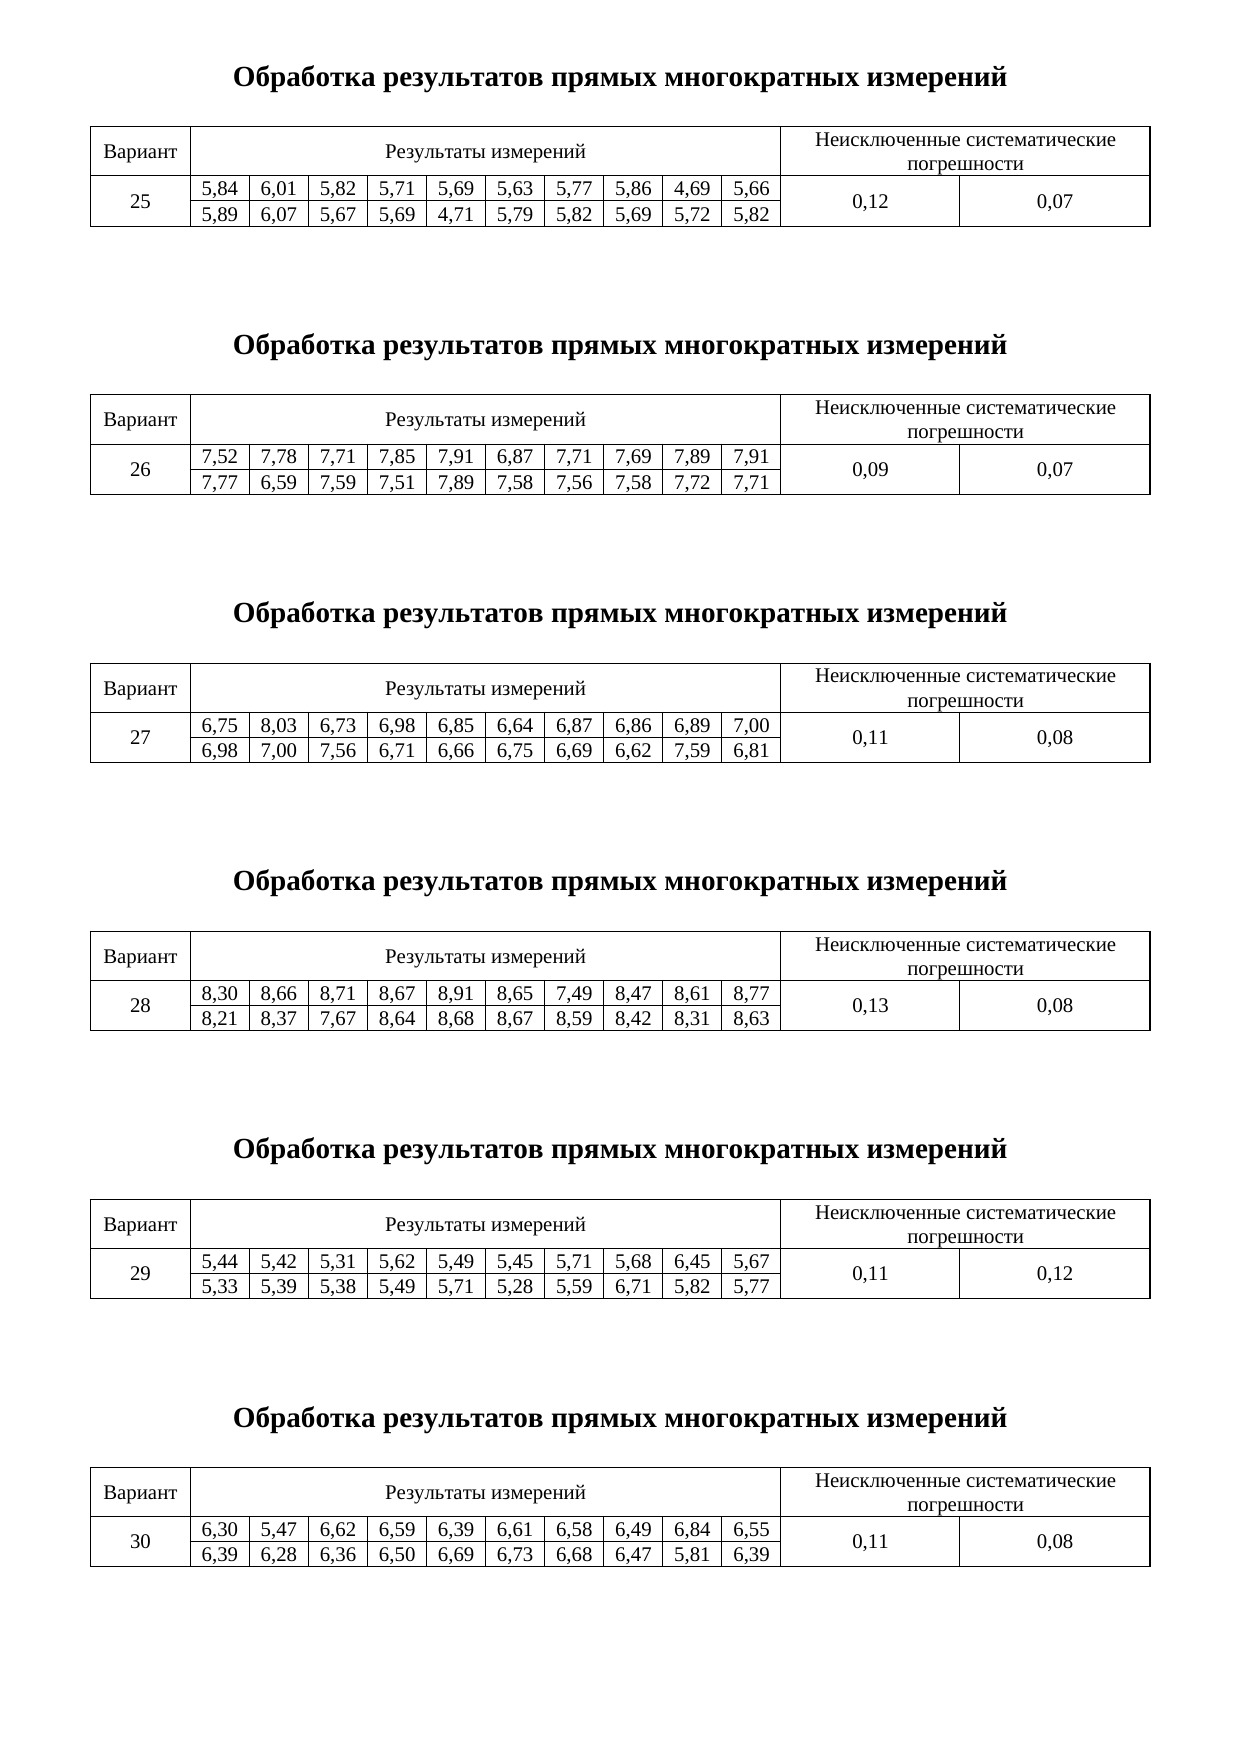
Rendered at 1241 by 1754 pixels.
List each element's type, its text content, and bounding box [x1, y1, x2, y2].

table_cell 8,37 [250, 1006, 308, 1030]
table_cell 5,49 [427, 1249, 485, 1273]
text Обработка результатов прямых многократных измерений [59, 59, 1181, 93]
table_cell 0,08 [960, 713, 1149, 762]
table_cell 5,82 [309, 176, 367, 200]
table_cell 5,38 [309, 1274, 367, 1298]
table_cell 7,91 [427, 445, 485, 468]
table_header Вариант [91, 664, 190, 712]
table_cell 5,72 [663, 201, 721, 226]
table_cell 6,89 [663, 713, 721, 737]
table_cell 7,56 [309, 738, 367, 762]
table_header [781, 127, 1149, 175]
table_cell 6,61 [486, 1517, 544, 1541]
table_cell 6,39 [427, 1517, 485, 1541]
table_cell 5,79 [486, 201, 544, 226]
table_cell 7,72 [663, 470, 721, 494]
table_cell 26 [91, 445, 190, 494]
table_cell 7,71 [309, 445, 367, 468]
table_header Результаты измерений [191, 1200, 780, 1248]
table_cell 5,89 [191, 201, 249, 226]
table_header Результаты измерений [191, 127, 780, 175]
table_cell 0,12 [960, 1249, 1149, 1298]
table_cell 6,71 [604, 1274, 662, 1298]
text Обработка результатов прямых многократных измерений [59, 1400, 1181, 1433]
table_header Неисключенные систематические погрешности [781, 395, 1149, 443]
table_cell 7,00 [722, 713, 780, 737]
table_cell 8,61 [663, 981, 721, 1005]
table_cell 5,67 [309, 201, 367, 226]
table_cell 5,68 [604, 1249, 662, 1273]
table_cell 7,67 [309, 1006, 367, 1030]
table_cell 8,91 [427, 981, 485, 1005]
table_header Вариант [91, 1200, 190, 1248]
table_cell 0,07 [960, 445, 1149, 494]
table_cell 5,71 [545, 1249, 603, 1273]
table_cell 7,91 [722, 445, 780, 468]
table_cell 5,28 [486, 1274, 544, 1298]
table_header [781, 1468, 1149, 1516]
table_cell 7,51 [368, 470, 426, 494]
table_cell 5,66 [722, 176, 780, 200]
table_cell 0,07 [960, 176, 1149, 226]
table_cell 8,65 [486, 981, 544, 1005]
table_header Результаты измерений [191, 932, 780, 980]
table_cell 6,81 [722, 738, 780, 762]
table_cell 7,89 [427, 470, 485, 494]
table_cell 7,58 [604, 470, 662, 494]
table_cell 8,64 [368, 1006, 426, 1030]
table_cell 8,71 [309, 981, 367, 1005]
table_cell 6,01 [250, 176, 308, 200]
table_cell 5,49 [368, 1274, 426, 1298]
table_cell 0,11 [781, 1517, 959, 1566]
table_cell 6,66 [427, 738, 485, 762]
table_cell 8,68 [427, 1006, 485, 1030]
table_cell 5,63 [486, 176, 544, 200]
table_cell 6,68 [545, 1542, 603, 1566]
table_cell 6,39 [722, 1542, 780, 1566]
table_header Вариант [91, 395, 190, 443]
table_header Результаты измерений [191, 395, 780, 443]
table_cell 8,42 [604, 1006, 662, 1030]
text Обработка результатов прямых многократных измерений [59, 1132, 1181, 1165]
table_cell 8,67 [486, 1006, 544, 1030]
table_cell 5,39 [250, 1274, 308, 1298]
table_header Неисключенные систематические погрешности [781, 664, 1149, 712]
table_cell 8,66 [250, 981, 308, 1005]
table_cell 5,82 [545, 201, 603, 226]
table_cell 0,08 [960, 1517, 1149, 1566]
table_cell 5,71 [427, 1274, 485, 1298]
table_cell 5,44 [191, 1249, 249, 1273]
table_cell 5,67 [722, 1249, 780, 1273]
table_cell 6,87 [545, 713, 603, 737]
table_cell 5,47 [250, 1517, 308, 1541]
table_cell 5,84 [191, 176, 249, 200]
table_cell 8,67 [368, 981, 426, 1005]
table_cell 6,50 [368, 1542, 426, 1566]
table_cell 28 [91, 981, 190, 1030]
table_cell 5,77 [722, 1274, 780, 1298]
table_cell 7,58 [486, 470, 544, 494]
table_cell 0,09 [781, 445, 959, 494]
table_cell 0,11 [781, 713, 959, 762]
table_cell 6,58 [545, 1517, 603, 1541]
table_cell 29 [91, 1249, 190, 1298]
table_cell 6,55 [722, 1517, 780, 1541]
table_cell 5,69 [604, 201, 662, 226]
table_cell 7,78 [250, 445, 308, 468]
table_header Вариант [91, 127, 190, 175]
table_cell 25 [91, 176, 190, 226]
table_cell 7,85 [368, 445, 426, 468]
table_cell 6,73 [309, 713, 367, 737]
table_cell 6,87 [486, 445, 544, 468]
table_cell 6,59 [368, 1517, 426, 1541]
table_header Неисключенные систематические погрешности [781, 932, 1149, 980]
table_cell 6,36 [309, 1542, 367, 1566]
table_cell 5,69 [427, 176, 485, 200]
table_header Вариант [91, 932, 190, 980]
table_cell 6,71 [368, 738, 426, 762]
table_cell 7,59 [663, 738, 721, 762]
table_cell 27 [91, 713, 190, 762]
text Обработка результатов прямых многократных измерений [59, 327, 1181, 361]
table_cell 0,11 [781, 1249, 959, 1298]
table_cell 8,31 [663, 1006, 721, 1030]
table_cell 7,56 [545, 470, 603, 494]
table_cell 5,33 [191, 1274, 249, 1298]
table_header Неисключенные систематические погрешности [781, 1200, 1149, 1248]
table_cell 6,62 [604, 738, 662, 762]
table_cell 6,39 [191, 1542, 249, 1566]
table_cell 30 [91, 1517, 190, 1566]
table_cell 8,21 [191, 1006, 249, 1030]
table_cell 0,13 [781, 981, 959, 1030]
table_cell 6,45 [663, 1249, 721, 1273]
table_cell 5,31 [309, 1249, 367, 1273]
table_cell 5,77 [545, 176, 603, 200]
table_cell 4,71 [427, 201, 485, 226]
table_cell 5,86 [604, 176, 662, 200]
table_cell 6,64 [486, 713, 544, 737]
table_cell 5,62 [368, 1249, 426, 1273]
table_cell 6,30 [191, 1517, 249, 1541]
table_cell 5,59 [545, 1274, 603, 1298]
table_cell 5,42 [250, 1249, 308, 1273]
table_cell 6,73 [486, 1542, 544, 1566]
table_cell 6,75 [191, 713, 249, 737]
table_cell 7,00 [250, 738, 308, 762]
table_cell 6,85 [427, 713, 485, 737]
table_cell 8,77 [722, 981, 780, 1005]
table_cell 6,07 [250, 201, 308, 226]
table_header Результаты измерений [191, 664, 780, 712]
table_cell 6,75 [486, 738, 544, 762]
table_cell 8,59 [545, 1006, 603, 1030]
table_cell 6,28 [250, 1542, 308, 1566]
table_cell 8,47 [604, 981, 662, 1005]
table_header Результаты измерений [191, 1468, 780, 1516]
table_cell 4,69 [663, 176, 721, 200]
table_cell 6,98 [191, 738, 249, 762]
table_cell 7,69 [604, 445, 662, 468]
table_cell 5,82 [722, 201, 780, 226]
table_cell 0,08 [960, 981, 1149, 1030]
table_cell 7,71 [722, 470, 780, 494]
table_cell 7,71 [545, 445, 603, 468]
table_cell 6,86 [604, 713, 662, 737]
table_cell 6,59 [250, 470, 308, 494]
table_cell 8,30 [191, 981, 249, 1005]
table_cell 5,71 [368, 176, 426, 200]
table_cell 8,03 [250, 713, 308, 737]
table_cell 7,52 [191, 445, 249, 468]
table_cell 7,77 [191, 470, 249, 494]
table_cell 6,49 [604, 1517, 662, 1541]
table_cell 5,82 [663, 1274, 721, 1298]
table_cell 5,81 [663, 1542, 721, 1566]
text Обработка результатов прямых многократных измерений [59, 595, 1181, 629]
table_cell 6,84 [663, 1517, 721, 1541]
text Обработка результатов прямых многократных измерений [59, 863, 1181, 897]
table_header Вариант [91, 1468, 190, 1516]
table_cell 6,69 [427, 1542, 485, 1566]
table_cell 6,47 [604, 1542, 662, 1566]
table_cell 7,59 [309, 470, 367, 494]
table_cell 0,12 [781, 176, 959, 226]
table_cell 5,45 [486, 1249, 544, 1273]
table_cell 5,69 [368, 201, 426, 226]
table_cell 6,98 [368, 713, 426, 737]
table_cell 7,49 [545, 981, 603, 1005]
table_cell 8,63 [722, 1006, 780, 1030]
table_cell 6,69 [545, 738, 603, 762]
table_cell 6,62 [309, 1517, 367, 1541]
table_cell 7,89 [663, 445, 721, 468]
